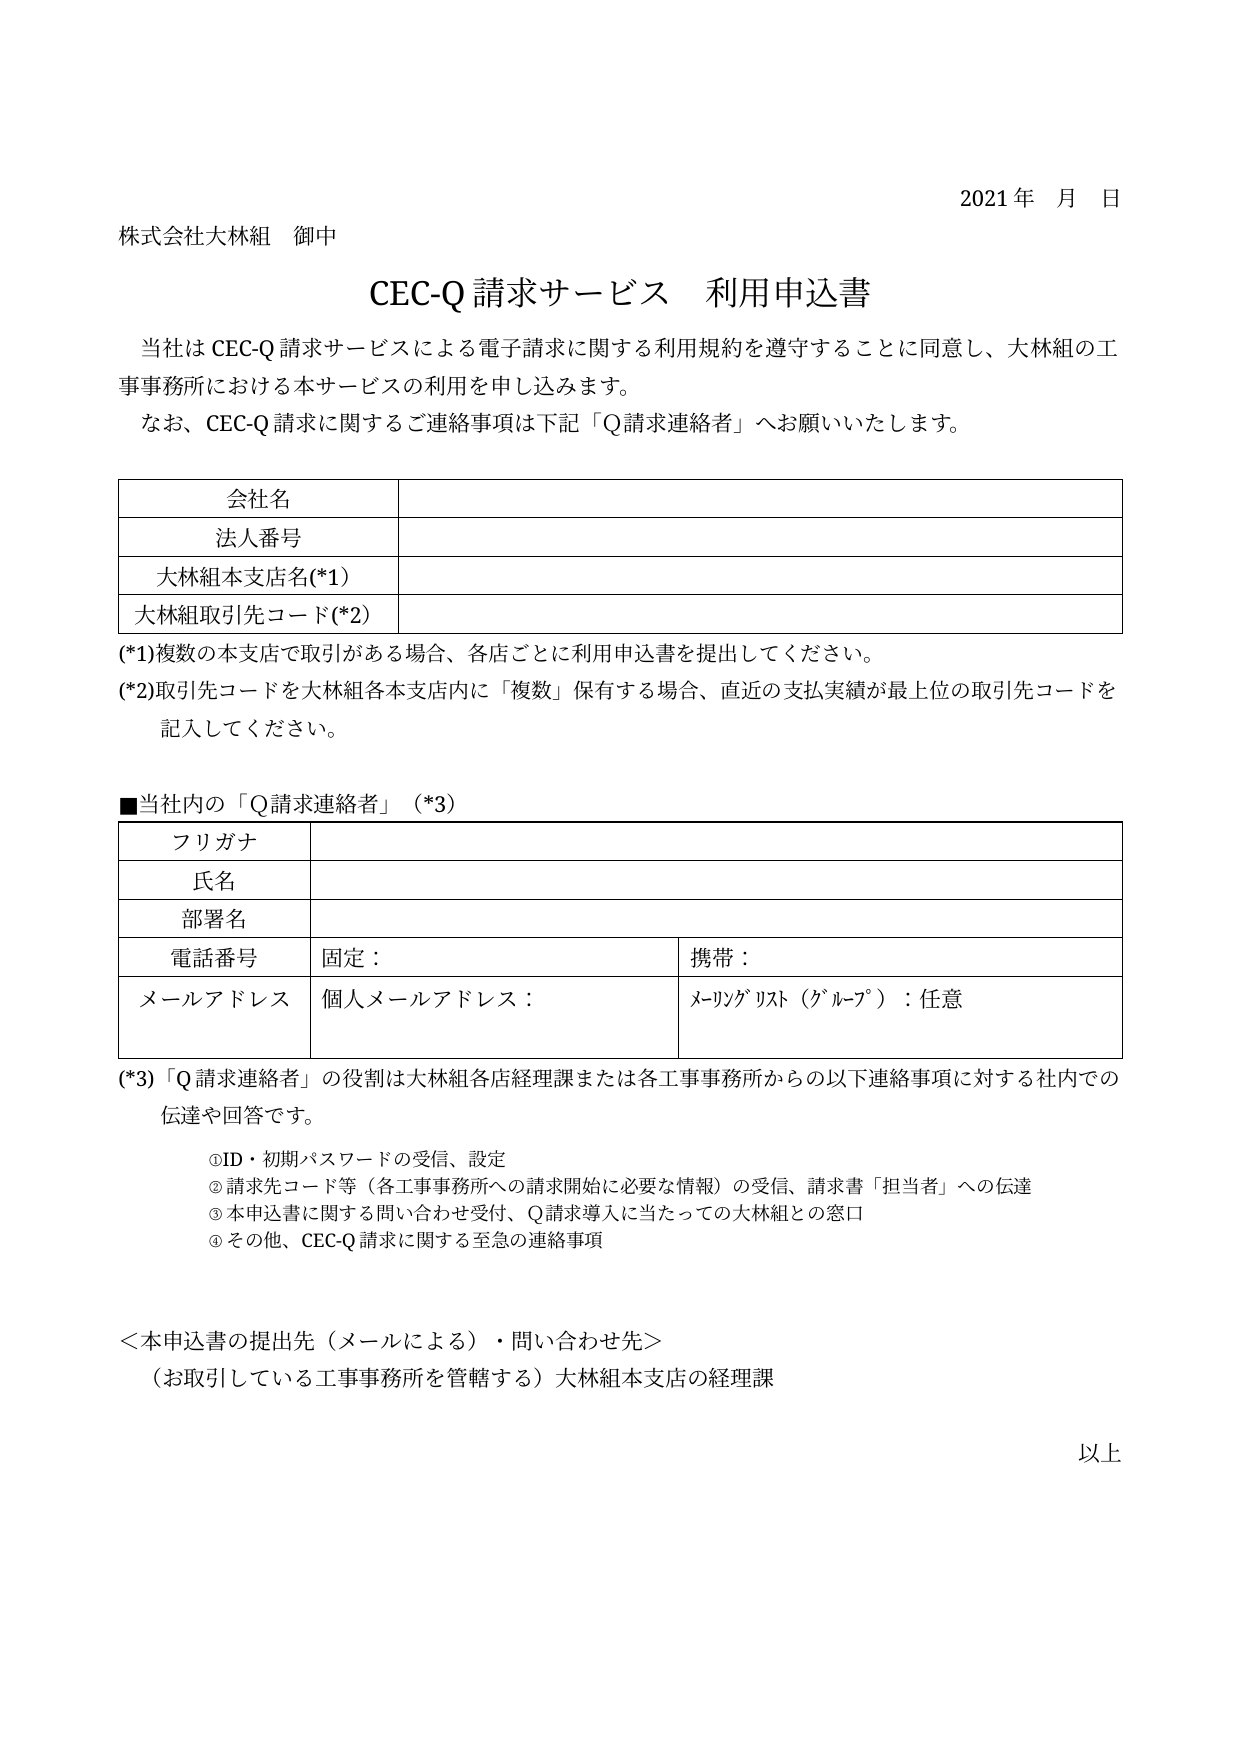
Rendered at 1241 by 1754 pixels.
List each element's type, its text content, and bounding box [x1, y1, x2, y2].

text なお、CEC-Q請求に関するご連絡事項は下記「Ｑ請求連絡者」へお願いいたします。 [118, 404, 1122, 441]
table_cell 個人メールアドレス： [311, 977, 678, 1057]
table_cell [311, 900, 1122, 937]
text （お取引している工事事務所を管轄する）大林組本支店の経理課 [118, 1358, 1122, 1396]
table_header [399, 480, 1122, 517]
table_cell [399, 518, 1122, 556]
table_cell 大林組取引先コード(*2） [119, 595, 398, 633]
table_cell 携帯： [679, 938, 1122, 976]
text 以上 [118, 1433, 1122, 1471]
table_cell 部署名 [119, 900, 310, 937]
table_cell 固定： [311, 938, 678, 976]
table_cell ﾒｰﾘﾝｸﾞﾘｽﾄ（ｸﾞﾙｰﾌﾟ）：任意 [679, 977, 1122, 1057]
table_cell 電話番号 [119, 938, 310, 976]
table_cell [399, 595, 1122, 633]
text ■当社内の「Ｑ請求連絡者」（*3） [118, 784, 1122, 821]
text CEC-Q請求サービス 利用申込書 [118, 254, 1122, 329]
text 株式会社大林組 御中 [118, 216, 1122, 254]
text (*3)「Q請求連絡者」の役割は大林組各店経理課または各工事事務所からの以下連絡事項に対する社内での伝達や回答です。 [118, 1059, 1122, 1133]
table_header フリガナ [119, 823, 310, 860]
table_cell 大林組本支店名(*1） [119, 557, 398, 594]
table_cell [311, 861, 1122, 898]
table_cell メールアドレス [119, 977, 310, 1057]
text ＜本申込書の提出先（メールによる）・問い合わせ先＞ [118, 1321, 1122, 1358]
text (*1)複数の本支店で取引がある場合、各店ごとに利用申込書を提出してください。 [118, 634, 1122, 671]
text 当社はCEC-Q請求サービスによる電子請求に関する利用規約を遵守することに同意し、大林組の工事事務所における本サービスの利用を申し込みます。 [118, 329, 1122, 404]
table_header [311, 823, 1122, 860]
table_cell 氏名 [119, 861, 310, 898]
table_cell 法人番号 [119, 518, 398, 556]
table_cell [399, 557, 1122, 594]
text 2021年 月 日 [118, 179, 1122, 216]
text (*2)取引先コードを大林組各本支店内に「複数」保有する場合、直近の支払実績が最上位の取引先コードを記入してください。 [118, 671, 1122, 746]
table_header 会社名 [119, 480, 398, 517]
